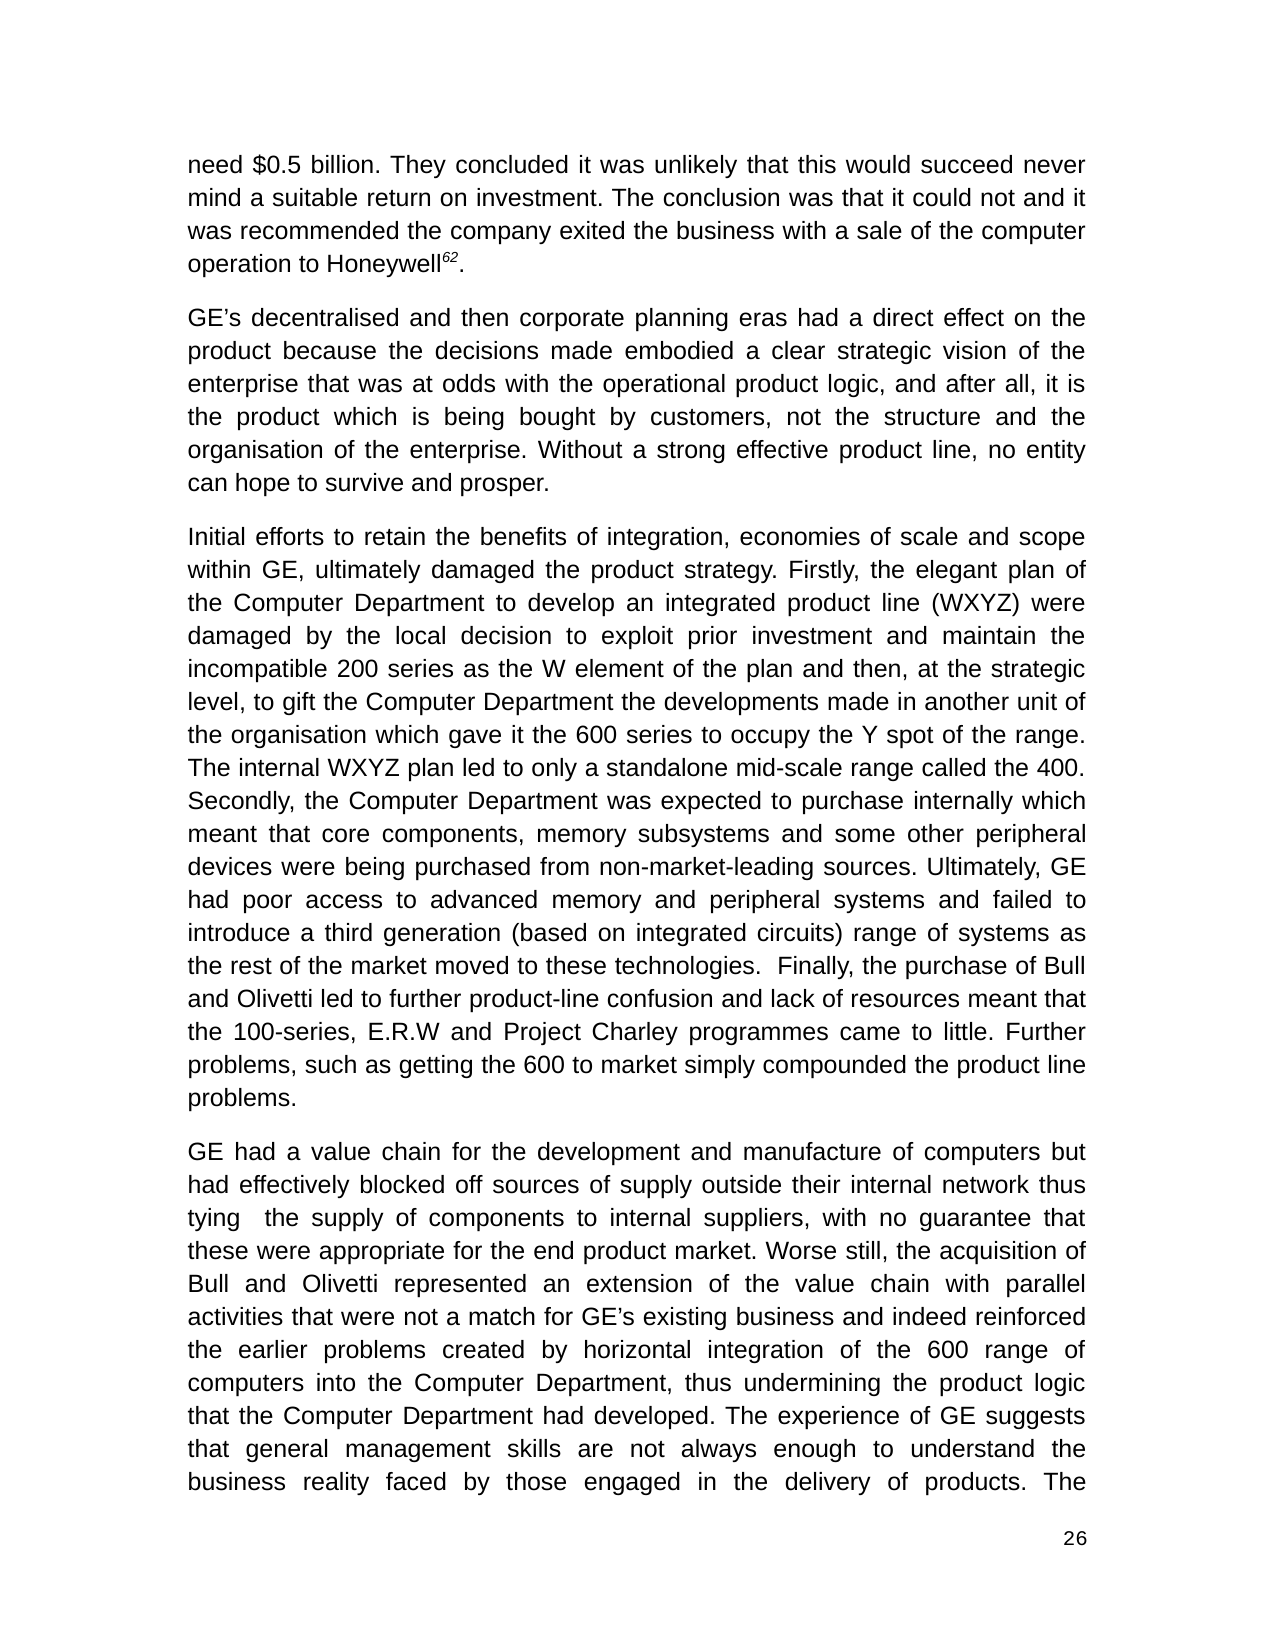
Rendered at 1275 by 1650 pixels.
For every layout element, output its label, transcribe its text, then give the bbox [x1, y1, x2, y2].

text GE’s decentralised and then corporate planning eras had a direct effect on the product because the decisions made embodied a clear strategic vision of the enterprise that was at odds with the operational product logic, and after all, it is the product which is being bought by customers, not the structure and the organisation of the enterprise. Without a strong effective product line, no entity can hope to survive and prosper. [187, 303, 1087, 497]
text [187, 150, 1087, 278]
text Initial efforts to retain the benefits of integration, economies of scale and scope within GE, ultimately damaged the product strategy. Firstly, the elegant plan of the Computer Department to develop an integrated product line (WXYZ) were damaged by the local decision to exploit prior investment and maintain the incompatible 200 series as the W element of the plan and then, at the strategic level, to gift the Computer Department the developments made in another unit of the organisation which gave it the 600 series to occupy the Y spot of the range. The internal WXYZ plan led to only a standalone mid-scale range called the 400. Secondly, the Computer Department was expected to purchase internally which meant that core components, memory subsystems and some other peripheral devices were being purchased from non-market-leading sources. Ultimately, GE had poor access to advanced memory and peripheral systems and failed to introduce a third generation (based on integrated circuits) range of systems as the rest of the market moved to these technologies. Finally, the purchase of Bull and Olivetti led to further product-line confusion and lack of resources meant that the 100-series, E.R.W and Project Charley programmes came to little. Further problems, such as getting the 600 to market simply compounded the product line problems. [187, 522, 1087, 1112]
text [187, 1137, 1087, 1496]
